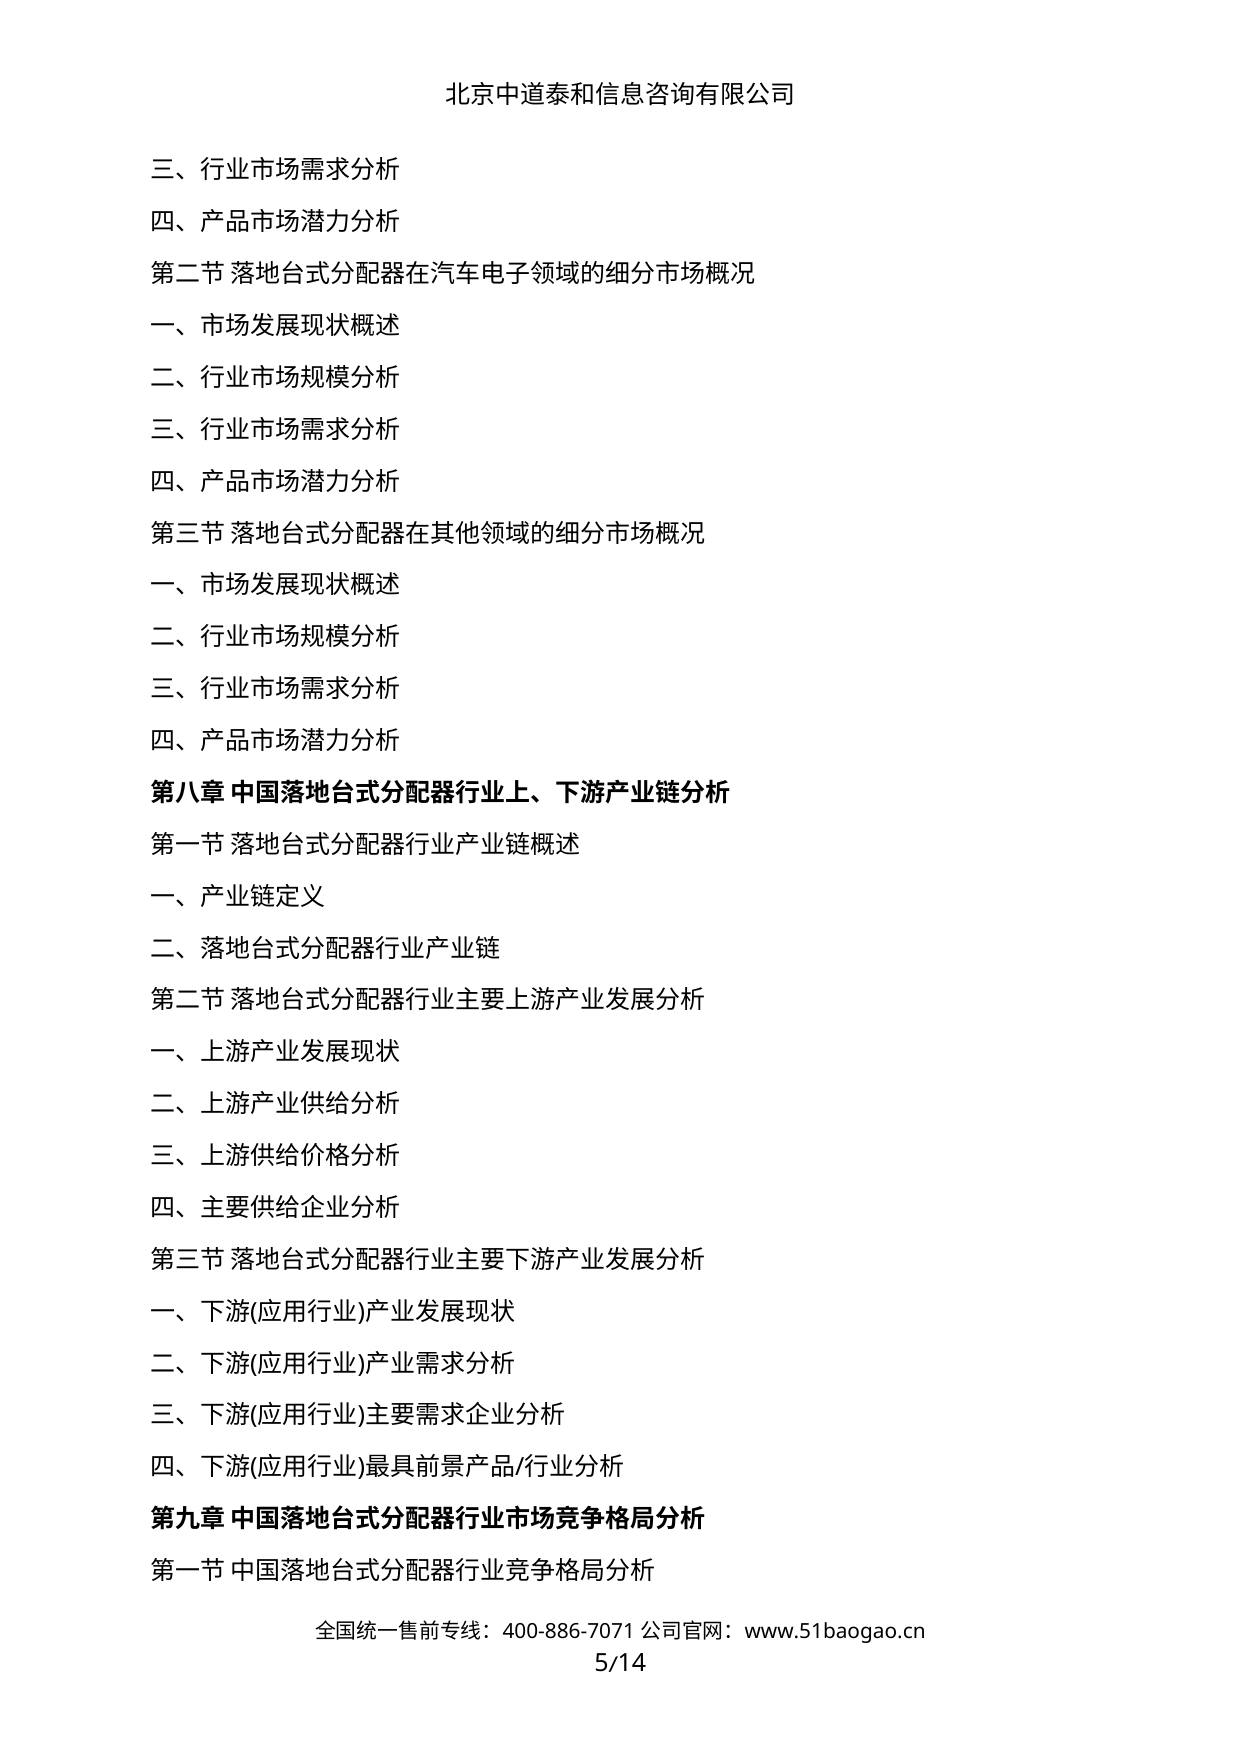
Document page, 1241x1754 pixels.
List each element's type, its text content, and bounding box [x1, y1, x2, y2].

text 第一节 落地台式分配器行业产业链概述 [150, 824, 1090, 861]
text 四、产品市场潜力分析 [150, 461, 1090, 497]
text 三、行业市场需求分析 [150, 150, 1090, 186]
text 一、下游(应用行业)产业发展现状 [150, 1291, 1090, 1327]
text 第八章 中国落地台式分配器行业上、下游产业链分析 [150, 772, 1090, 809]
text 一、产业链定义 [150, 876, 1090, 912]
text 二、落地台式分配器行业产业链 [150, 928, 1090, 964]
text 四、主要供给企业分析 [150, 1187, 1090, 1224]
text 第九章 中国落地台式分配器行业市场竞争格局分析 [150, 1499, 1090, 1535]
text 四、产品市场潜力分析 [150, 202, 1090, 238]
text 三、下游(应用行业)主要需求企业分析 [150, 1395, 1090, 1431]
text 一、市场发展现状概述 [150, 306, 1090, 342]
text 二、下游(应用行业)产业需求分析 [150, 1343, 1090, 1379]
text 二、上游产业供给分析 [150, 1084, 1090, 1120]
text 三、上游供给价格分析 [150, 1136, 1090, 1172]
text 第二节 落地台式分配器在汽车电子领域的细分市场概况 [150, 254, 1090, 290]
text 第二节 落地台式分配器行业主要上游产业发展分析 [150, 980, 1090, 1016]
text 三、行业市场需求分析 [150, 409, 1090, 446]
text 第三节 落地台式分配器行业主要下游产业发展分析 [150, 1239, 1090, 1276]
text 第三节 落地台式分配器在其他领域的细分市场概况 [150, 513, 1090, 549]
text 二、行业市场规模分析 [150, 357, 1090, 394]
text 四、下游(应用行业)最具前景产品/行业分析 [150, 1447, 1090, 1483]
text 三、行业市场需求分析 [150, 669, 1090, 705]
text 一、上游产业发展现状 [150, 1032, 1090, 1068]
text 一、市场发展现状概述 [150, 565, 1090, 601]
text 第一节 中国落地台式分配器行业竞争格局分析 [150, 1551, 1090, 1587]
text 二、行业市场规模分析 [150, 617, 1090, 653]
text 四、产品市场潜力分析 [150, 721, 1090, 757]
